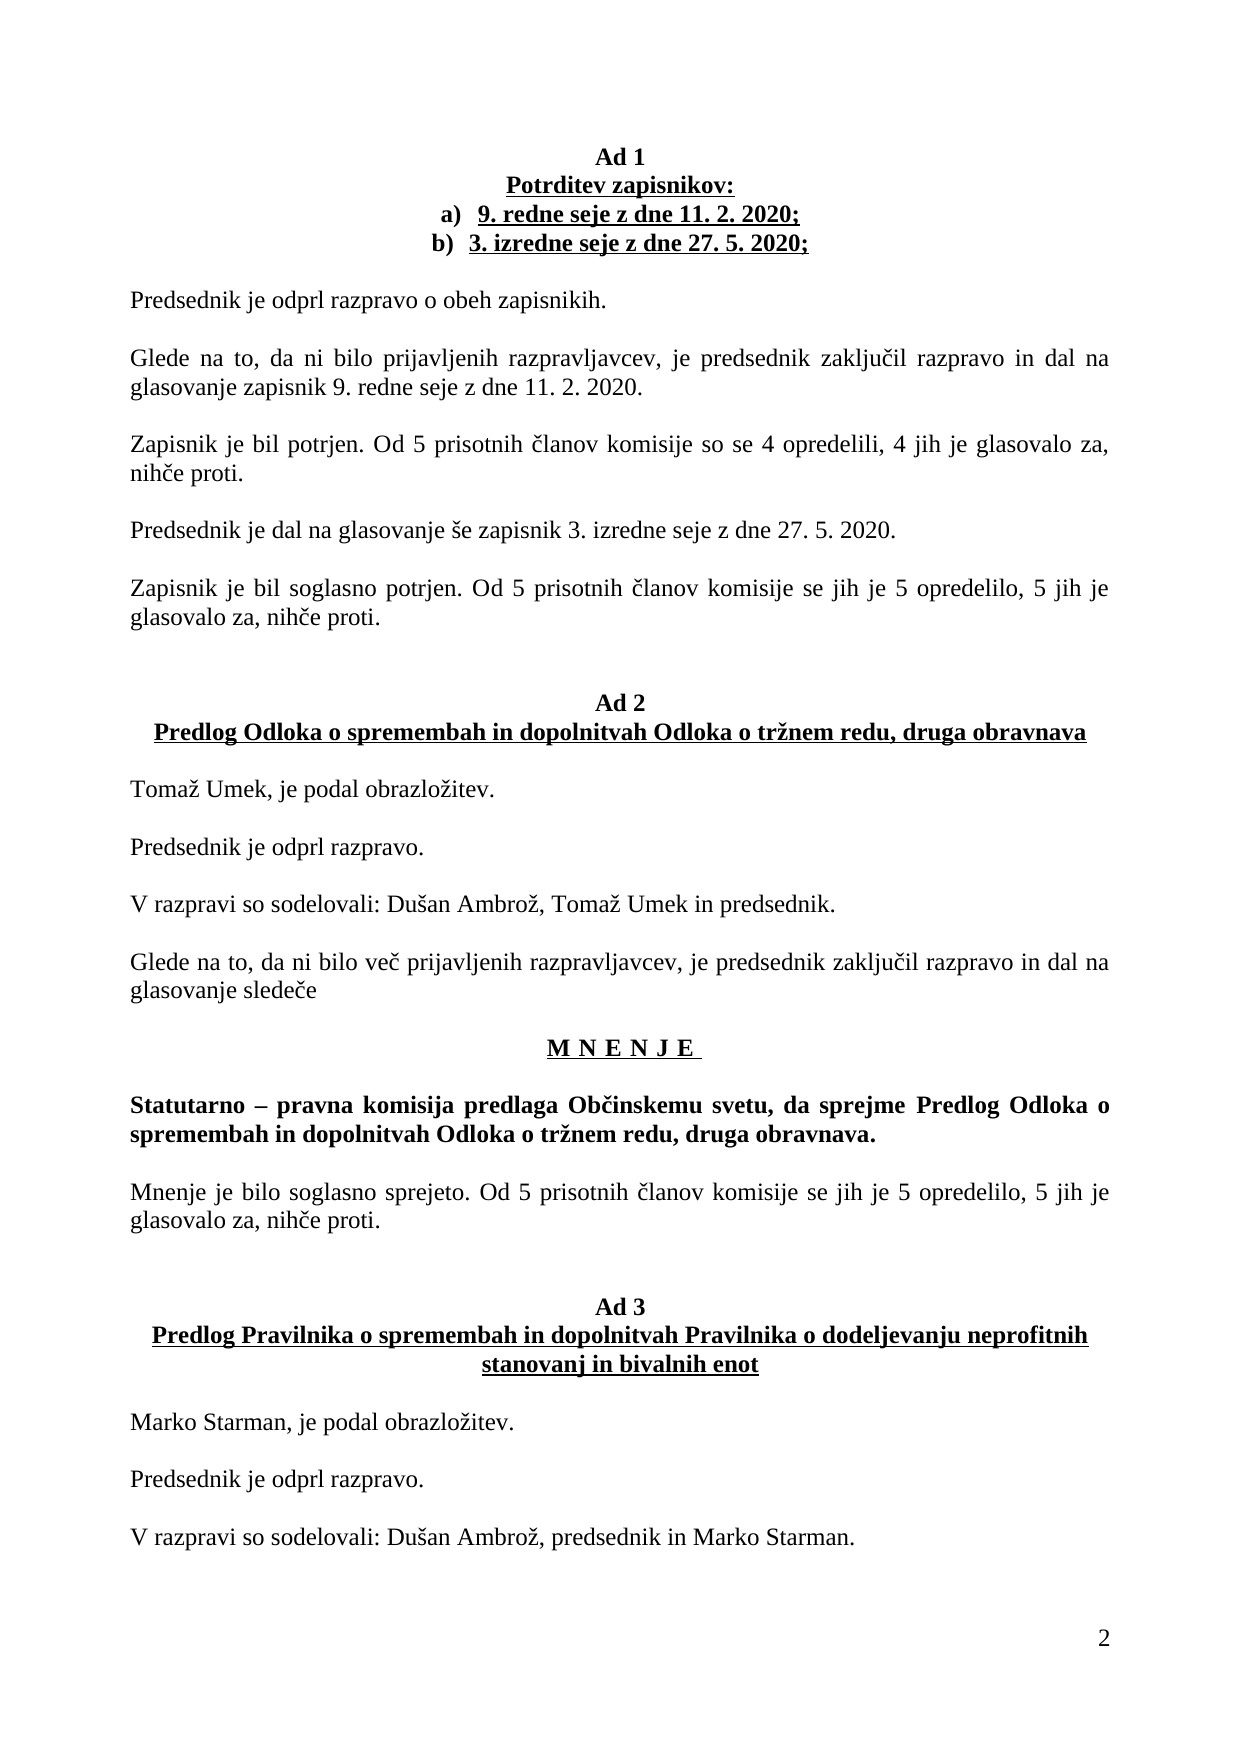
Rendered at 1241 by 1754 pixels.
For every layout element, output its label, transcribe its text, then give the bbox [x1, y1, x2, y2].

text Predsednik je odprl razpravo. [130, 832, 1110, 861]
text Glede na to, da ni bilo prijavljenih razpravljavcev, je predsednik zaključil razpravo in dal na glasovanje zapisnik 9. redne seje z dne 11. 2. 2020. [130, 343, 1110, 401]
text Ad 3 [130, 1292, 1110, 1321]
text Predsednik je odprl razpravo. [130, 1464, 1110, 1493]
list 9. redne seje z dne 11. 2. 2020; [130, 199, 1110, 228]
text MNENJE [130, 1033, 1110, 1062]
text Zapisnik je bil soglasno potrjen. Od 5 prisotnih članov komisije se jih je 5 opredelilo, 5 jih je glasovalo za, nihče proti. [130, 573, 1110, 631]
text Mnenje je bilo soglasno sprejeto. Od 5 prisotnih članov komisije se jih je 5 opredelilo, 5 jih je glasovalo za, nihče proti. [130, 1177, 1110, 1234]
text V razpravi so sodelovali: Dušan Ambrož, predsednik in Marko Starman. [130, 1522, 1110, 1551]
text Predsednik je odprl razpravo o obeh zapisnikih. [130, 286, 1110, 314]
text Potrditev zapisnikov: [130, 171, 1110, 199]
text Zapisnik je bil potrjen. Od 5 prisotnih članov komisije so se 4 opredelili, 4 jih je glasovalo za, nihče proti. [130, 429, 1110, 487]
text Tomaž Umek, je podal obrazložitev. [130, 774, 1110, 803]
text Marko Starman, je podal obrazložitev. [130, 1407, 1110, 1436]
text Predsednik je dal na glasovanje še zapisnik 3. izredne seje z dne 27. 5. 2020. [130, 516, 1110, 544]
text Statutarno – pravna komisija predlaga Občinskemu svetu, da sprejme Predlog Odloka o spremembah in dopolnitvah Odloka o tržnem redu, druga obravnava. [130, 1091, 1110, 1148]
text Predlog Odloka o spremembah in dopolnitvah Odloka o tržnem redu, druga obravnava [130, 717, 1110, 746]
text Predlog Pravilnika o spremembah in dopolnitvah Pravilnika o dodeljevanju neprofitnih stanovanj in bivalnih enot [130, 1321, 1110, 1378]
list 3. izredne seje z dne 27. 5. 2020; [130, 228, 1110, 257]
text Glede na to, da ni bilo več prijavljenih razpravljavcev, je predsednik zaključil razpravo in dal na glasovanje sledeče [130, 947, 1110, 1004]
text Ad 2 [130, 688, 1110, 717]
text V razpravi so sodelovali: Dušan Ambrož, Tomaž Umek in predsednik. [130, 889, 1110, 918]
text Ad 1 [130, 142, 1110, 171]
